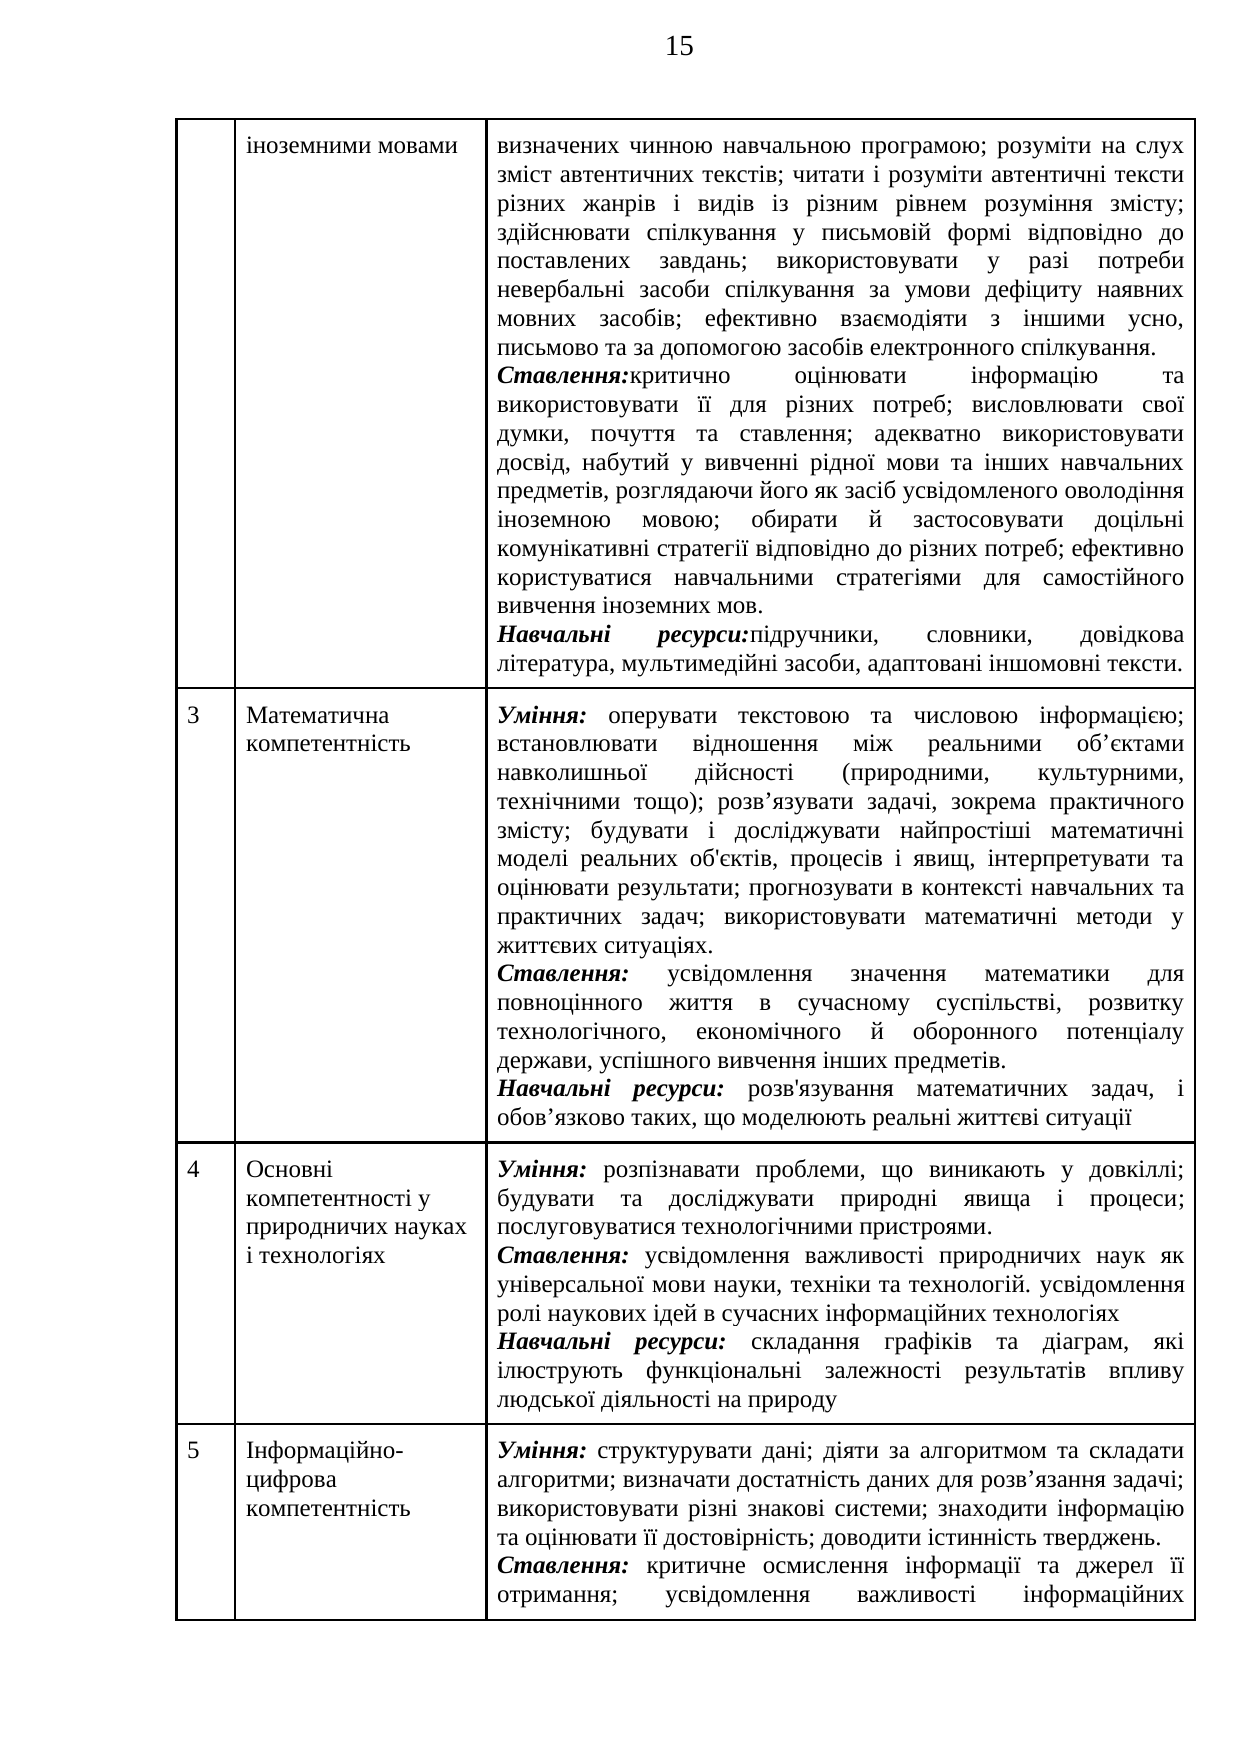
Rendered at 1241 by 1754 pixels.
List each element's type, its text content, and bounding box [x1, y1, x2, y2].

table_cell 2 [178, 120, 234, 687]
table_cell 5 [178, 1425, 234, 1618]
table_cell 4 [178, 1144, 234, 1423]
table_cell Математична компетентність [236, 689, 485, 1141]
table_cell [236, 120, 485, 687]
table_cell Уміння: розпізнавати проблеми, що виникають у довкіллі; будувати та досліджувати природні явища і процеси; послуговуватися технологічними пристроями. Ставлення: усвідомлення важливості природничих наук як універсальної мови науки, техніки та технологій. усвідомлення ролі наукових ідей в сучасних інформаційних технологіях Навчальні ресурси: складання графіків та діаграм, які ілюструють функціональні залежності результатів впливу людської діяльності на природу [488, 1144, 1194, 1423]
table_cell Основні компетентності у природничих науках і технологіях [236, 1144, 485, 1423]
table_cell Уміння: оперувати текстовою та числовою інформацією; встановлювати відношення між реальними об’єктами навколишньої дійсності (природними, культурними, технічними тощо); розв’язувати задачі, зокрема практичного змісту; будувати і досліджувати найпростіші математичні моделі реальних об'єктів, процесів і явищ, інтерпретувати та оцінювати результати; прогнозувати в контексті навчальних та практичних задач; використовувати математичні методи у життєвих ситуаціях. Ставлення: усвідомлення значення математики для повноцінного життя в сучасному суспільстві, розвитку технологічного, економічного й оборонного потенціалу держави, успішного вивчення інших предметів. Навчальні ресурси: розв'язування математичних задач, і обов’язково таких, що моделюють реальні життєві ситуації [488, 689, 1194, 1141]
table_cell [488, 120, 1194, 687]
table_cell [236, 1425, 485, 1618]
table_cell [488, 1425, 1194, 1618]
table_cell 3 [178, 689, 234, 1141]
